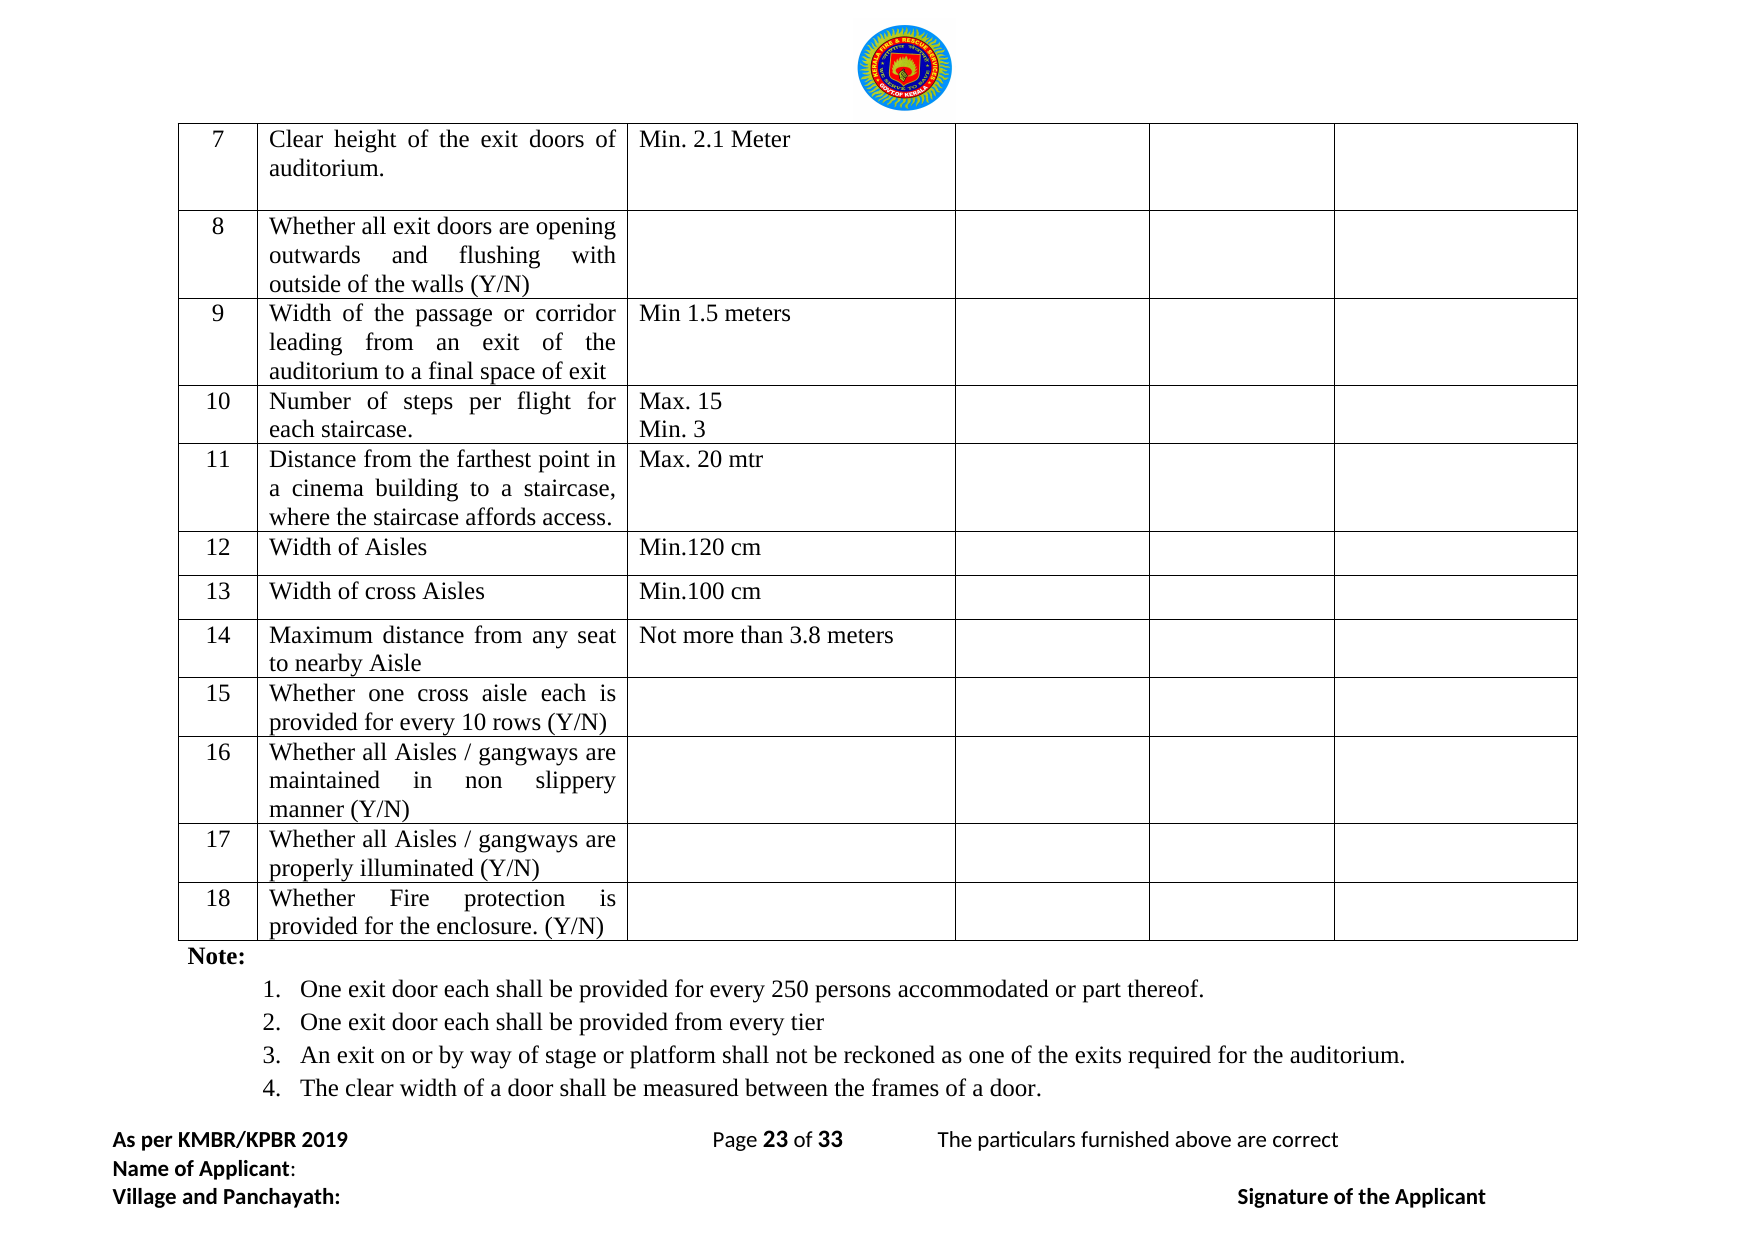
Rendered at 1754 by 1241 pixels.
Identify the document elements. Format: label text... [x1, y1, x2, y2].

table_cell Max. 20 mtr [628, 444, 955, 531]
table_cell Whether all Aisles / gangways are maintained in non slippery manner (Y/N) [258, 737, 627, 823]
table_cell [956, 678, 1149, 736]
table_cell [1335, 532, 1577, 575]
table_cell [1150, 576, 1334, 619]
table_cell [956, 576, 1149, 619]
table_cell [1150, 386, 1334, 443]
table_cell 11 [179, 444, 257, 531]
table_cell Width of cross Aisles [258, 576, 627, 619]
table_cell [956, 299, 1149, 385]
table_cell [1150, 883, 1334, 940]
table_cell Whether all exit doors are opening outwards and flushing with outside of the walls (Y/N) [258, 211, 627, 297]
table_cell [628, 678, 955, 736]
table_cell Min 1.5 meters [628, 299, 955, 385]
table_cell 13 [179, 576, 257, 619]
table_cell [1335, 124, 1577, 210]
table_cell [628, 883, 955, 940]
table_cell Min.120 cm [628, 532, 955, 575]
table_cell [628, 824, 955, 882]
table_cell [1150, 824, 1334, 882]
table_cell [956, 883, 1149, 940]
table_cell Min.100 cm [628, 576, 955, 619]
table_cell [1150, 299, 1334, 385]
table_cell [956, 532, 1149, 575]
table_cell [1335, 883, 1577, 940]
table_cell [1335, 386, 1577, 443]
table_cell 12 [179, 532, 257, 575]
table_cell [956, 124, 1149, 210]
table_cell [1150, 532, 1334, 575]
table_cell 15 [179, 678, 257, 736]
list The clear width of a door shall be measured between the frames of a door. [262, 1073, 1697, 1102]
table_cell Min. 2.1 Meter [628, 124, 955, 210]
table_cell [1335, 824, 1577, 882]
table_cell [956, 444, 1149, 531]
table_cell Clear height of the exit doors of auditorium. [258, 124, 627, 210]
table_cell [956, 386, 1149, 443]
table_cell [1150, 678, 1334, 736]
table_cell 18 [179, 883, 257, 940]
table_cell Whether all Aisles / gangways are properly illuminated (Y/N) [258, 824, 627, 882]
table_cell Whether one cross aisle each is provided for every 10 rows (Y/N) [258, 678, 627, 736]
table_cell [1335, 620, 1577, 677]
table_cell [1335, 299, 1577, 385]
table_cell [628, 211, 955, 297]
table_cell 8 [179, 211, 257, 297]
table_cell [628, 737, 955, 823]
table_cell Whether Fire protection is provided for the enclosure. (Y/N) [258, 883, 627, 940]
table_cell [1150, 620, 1334, 677]
table_cell [1335, 737, 1577, 823]
table_cell [1150, 124, 1334, 210]
table_cell Maximum distance from any seat to nearby Aisle [258, 620, 627, 677]
table_cell Number of steps per flight for each staircase. [258, 386, 627, 443]
table_cell [956, 824, 1149, 882]
table_cell Max. 15 Min. 3 [628, 386, 955, 443]
list One exit door each shall be provided from every tier [262, 1007, 1697, 1036]
table_cell Not more than 3.8 meters [628, 620, 955, 677]
table_cell 10 [179, 386, 257, 443]
table_cell Width of the passage or corridor leading from an exit of the auditorium to a final space of exit [258, 299, 627, 385]
table_cell Distance from the farthest point in a cinema building to a staircase, where the staircase affords access. [258, 444, 627, 531]
text Note: [187, 941, 1697, 970]
table_cell [1335, 444, 1577, 531]
table_cell 17 [179, 824, 257, 882]
table_cell 7 [179, 124, 257, 210]
table_cell [1150, 737, 1334, 823]
table_cell [1335, 678, 1577, 736]
table_cell 16 [179, 737, 257, 823]
table_cell Width of Aisles [258, 532, 627, 575]
table_cell [1150, 211, 1334, 297]
table_cell [1335, 211, 1577, 297]
list An exit on or by way of stage or platform shall not be reckoned as one of the exits required for the auditorium. [262, 1040, 1697, 1069]
list One exit door each shall be provided for every 250 persons accommodated or part thereof. [262, 974, 1697, 1003]
table_cell [956, 620, 1149, 677]
table_cell [956, 737, 1149, 823]
table_cell [1335, 576, 1577, 619]
table_cell 9 [179, 299, 257, 385]
table_cell 14 [179, 620, 257, 677]
table_cell [1150, 444, 1334, 531]
picture [853, 18, 957, 123]
table_cell [956, 211, 1149, 297]
